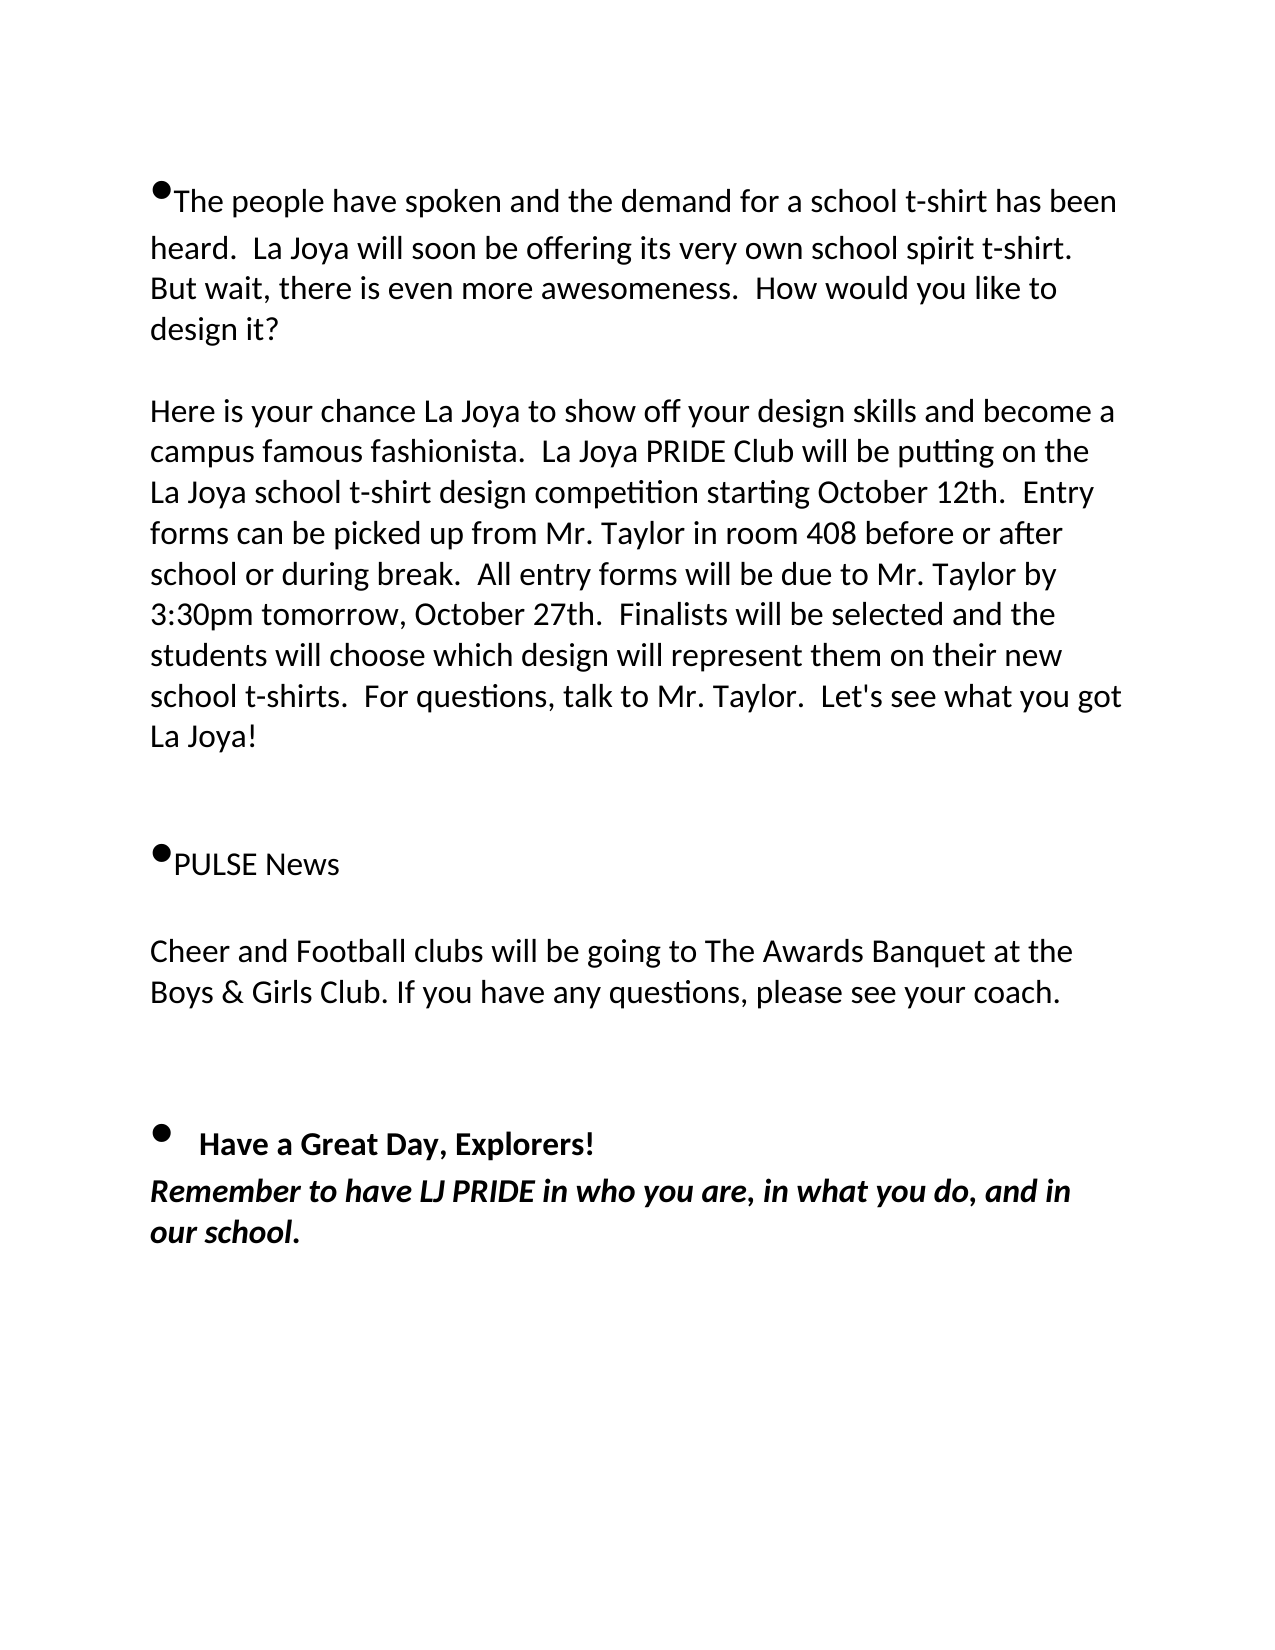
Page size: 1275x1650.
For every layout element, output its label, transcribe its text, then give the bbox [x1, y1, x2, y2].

text Remember to have LJ PRIDE in who you are, in what you do, and in our school. [150, 1170, 1125, 1251]
text •The people have spoken and the demand for a school t-shirt has been heard. La Joya will soon be offering its very own school spirit t-shirt. But wait, there is even more awesomeness. How would you like to design it? [150, 150, 1125, 349]
text Here is your chance La Joya to show off your design skills and become a campus famous fashionista. La Joya PRIDE Club will be putting on the La Joya school t-shirt design competition starting October 12th. Entry forms can be picked up from Mr. Taylor in room 408 before or after school or during break. All entry forms will be due to Mr. Taylor by 3:30pm tomorrow, October 27th. Finalists will be selected and the students will choose which design will represent them on their new school t-shirts. For questions, talk to Mr. Taylor. Let's see what you got La Joya! [150, 389, 1125, 756]
text • Have a Great Day, Explorers! [150, 1093, 1125, 1170]
text •PULSE News [150, 813, 1125, 889]
text Cheer and Football clubs will be going to The Awards Banquet at the Boys & Girls Club. If you have any questions, please see your coach. [150, 930, 1125, 1012]
